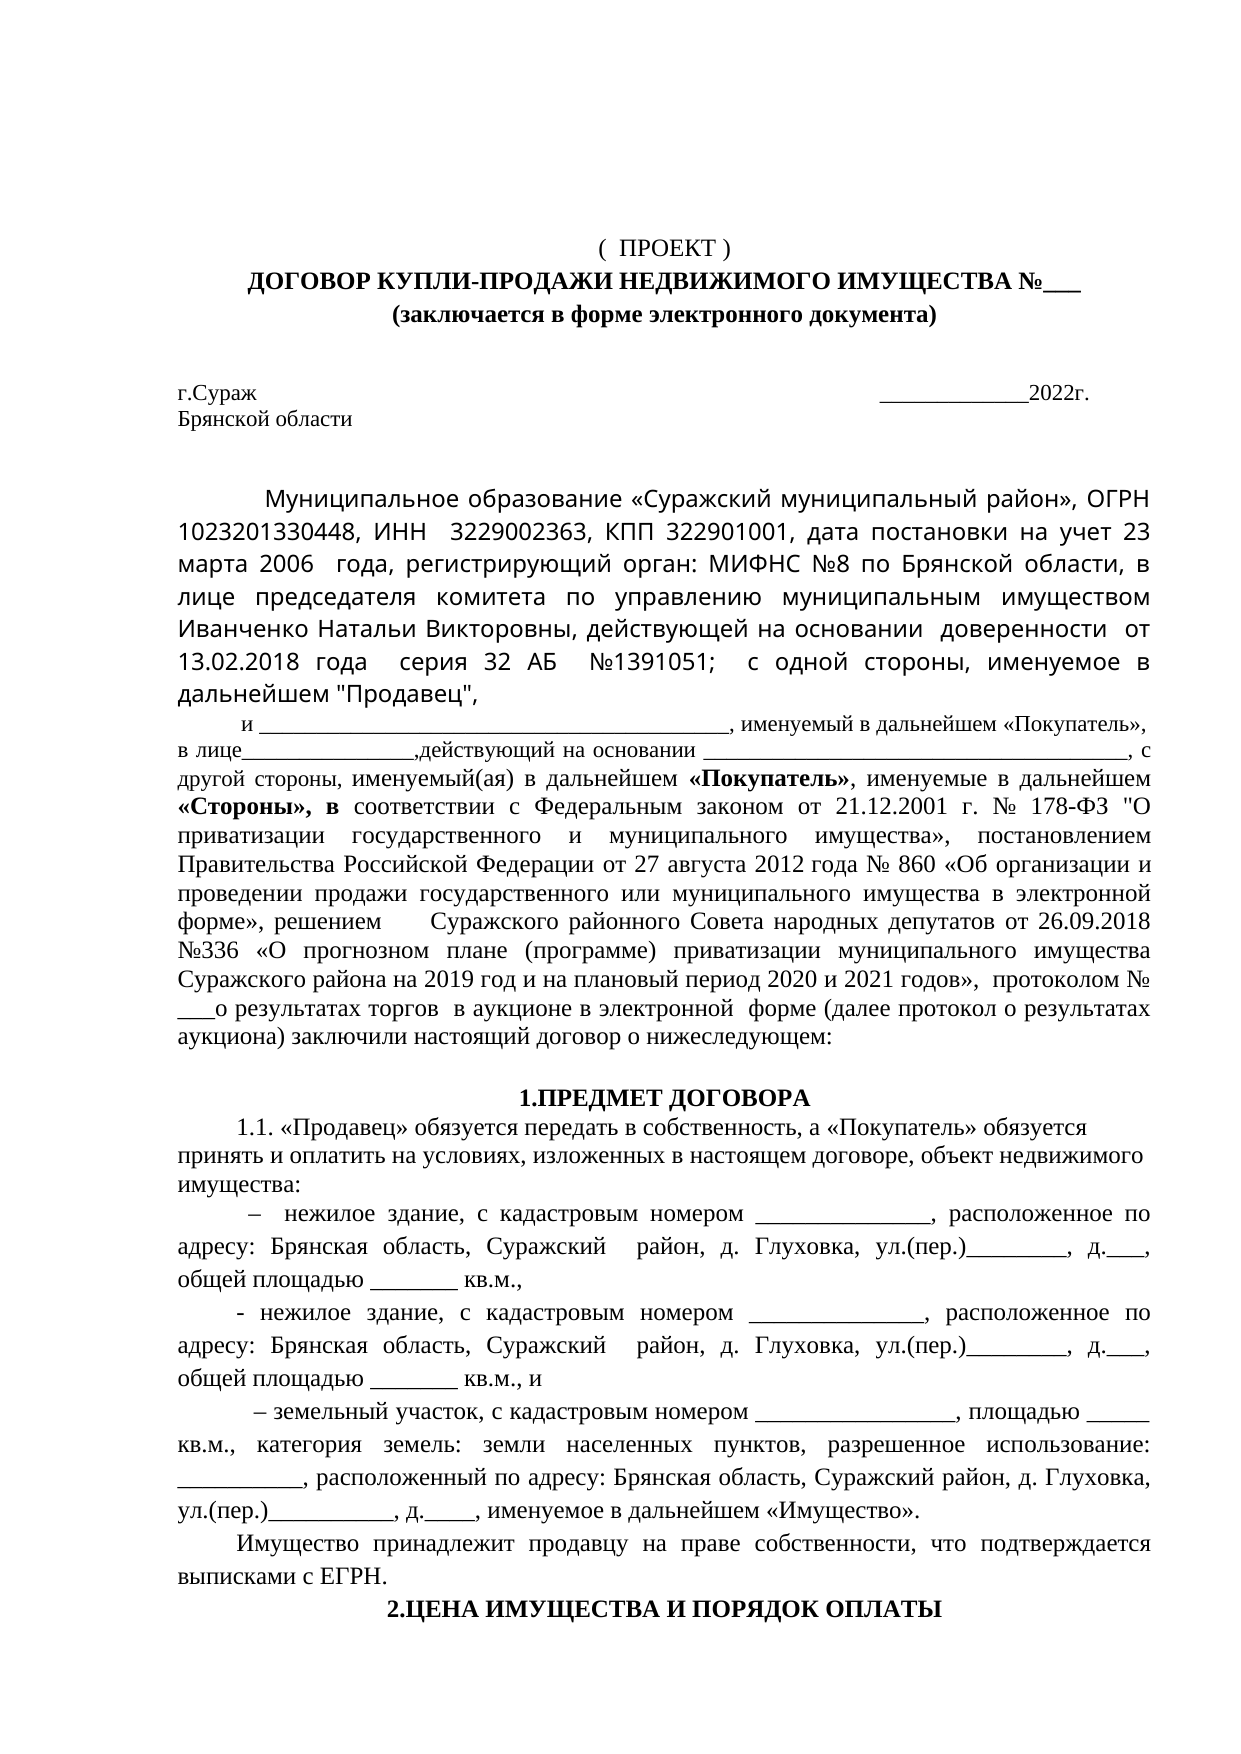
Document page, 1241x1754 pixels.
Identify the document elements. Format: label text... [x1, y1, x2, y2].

text – земельный участок, с кадастровым номером ________________, площадью _____ кв.м., категория земель: земли населенных пунктов, разрешенное использование: __________, расположенный по адресу: Брянская область, Суражский район, д. Глуховка, ул.(пер.)__________, д.____, именуемое в дальнейшем «Имущество». [177, 1396, 1152, 1524]
text (заключается в форме электронного документа) [177, 299, 1152, 328]
text 1.ПРЕДМЕТ ДОГОВОРА [177, 1083, 1152, 1112]
text и _________________________________________, именуемый в дальнейшем «Покупатель», в лице_______________,действующий на основании _____________________________________, с другой стороны, именуемый(ая) в дальнейшем «Покупатель», именуемые в дальнейшем «Стороны», в соответствии с Федеральным законом от 21.12.2001 г. № 178-ФЗ "О приватизации государственного и муниципального имущества», постановлением Правительства Российской Федерации от 27 августа 2012 года № 860 «Об организации и проведении продажи государственного или муниципального имущества в электронной форме», решением Суражского районного Совета народных депутатов от 26.09.2018 №336 «О прогнозном плане (программе) приватизации муниципального имущества Суражского района на 2019 год и на плановый период 2020 и 2021 годов», протоколом № ___о результатах торгов в аукционе в электронной форме (далее протокол о результатах аукциона) заключили настоящий договор о нижеследующем: [177, 710, 1152, 1050]
text – нежилое здание, с кадастровым номером ______________, расположенное по адресу: Брянская область, Суражский район, д. Глуховка, ул.(пер.)________, д.___, общей площадью _______ кв.м., [177, 1198, 1152, 1293]
text Имущество принадлежит продавцу на праве собственности, что подтверждается выписками с ЕГРН. [177, 1528, 1152, 1590]
text 1.1. «Продавец» обязуется передать в собственность, а «Покупатель» обязуется принять и оплатить на условиях, изложенных в настоящем договоре, объект недвижимого имущества: [177, 1112, 1152, 1198]
text 2.ЦЕНА ИМУЩЕСТВА И ПОРЯДОК ОПЛАТЫ [177, 1594, 1152, 1623]
text Брянской области [177, 405, 1152, 432]
text ДОГОВОР КУПЛИ-ПРОДАЖИ НЕДВИЖИМОГО ИМУЩЕСТВА №___ [177, 266, 1152, 295]
text ( ПРОЕКТ ) [177, 233, 1152, 262]
text - нежилое здание, с кадастровым номером ______________, расположенное по адресу: Брянская область, Суражский район, д. Глуховка, ул.(пер.)________, д.___, общей площадью _______ кв.м., и [177, 1297, 1152, 1392]
text г.Сураж _____________2022г. [177, 379, 1152, 405]
text Муниципальное образование «Суражский муниципальный район», ОГРН 1023201330448, ИНН 3229002363, КПП 322901001, дата постановки на учет 23 марта 2006 года, регистрирующий орган: МИФНС №8 по Брянской области, в лице председателя комитета по управлению муниципальным имуществом Иванченко Натальи Викторовны, действующей на основании доверенности от 13.02.2018 года серия 32 АБ №1391051; с одной стороны, именуемое в дальнейшем "Продавец", [177, 482, 1152, 710]
